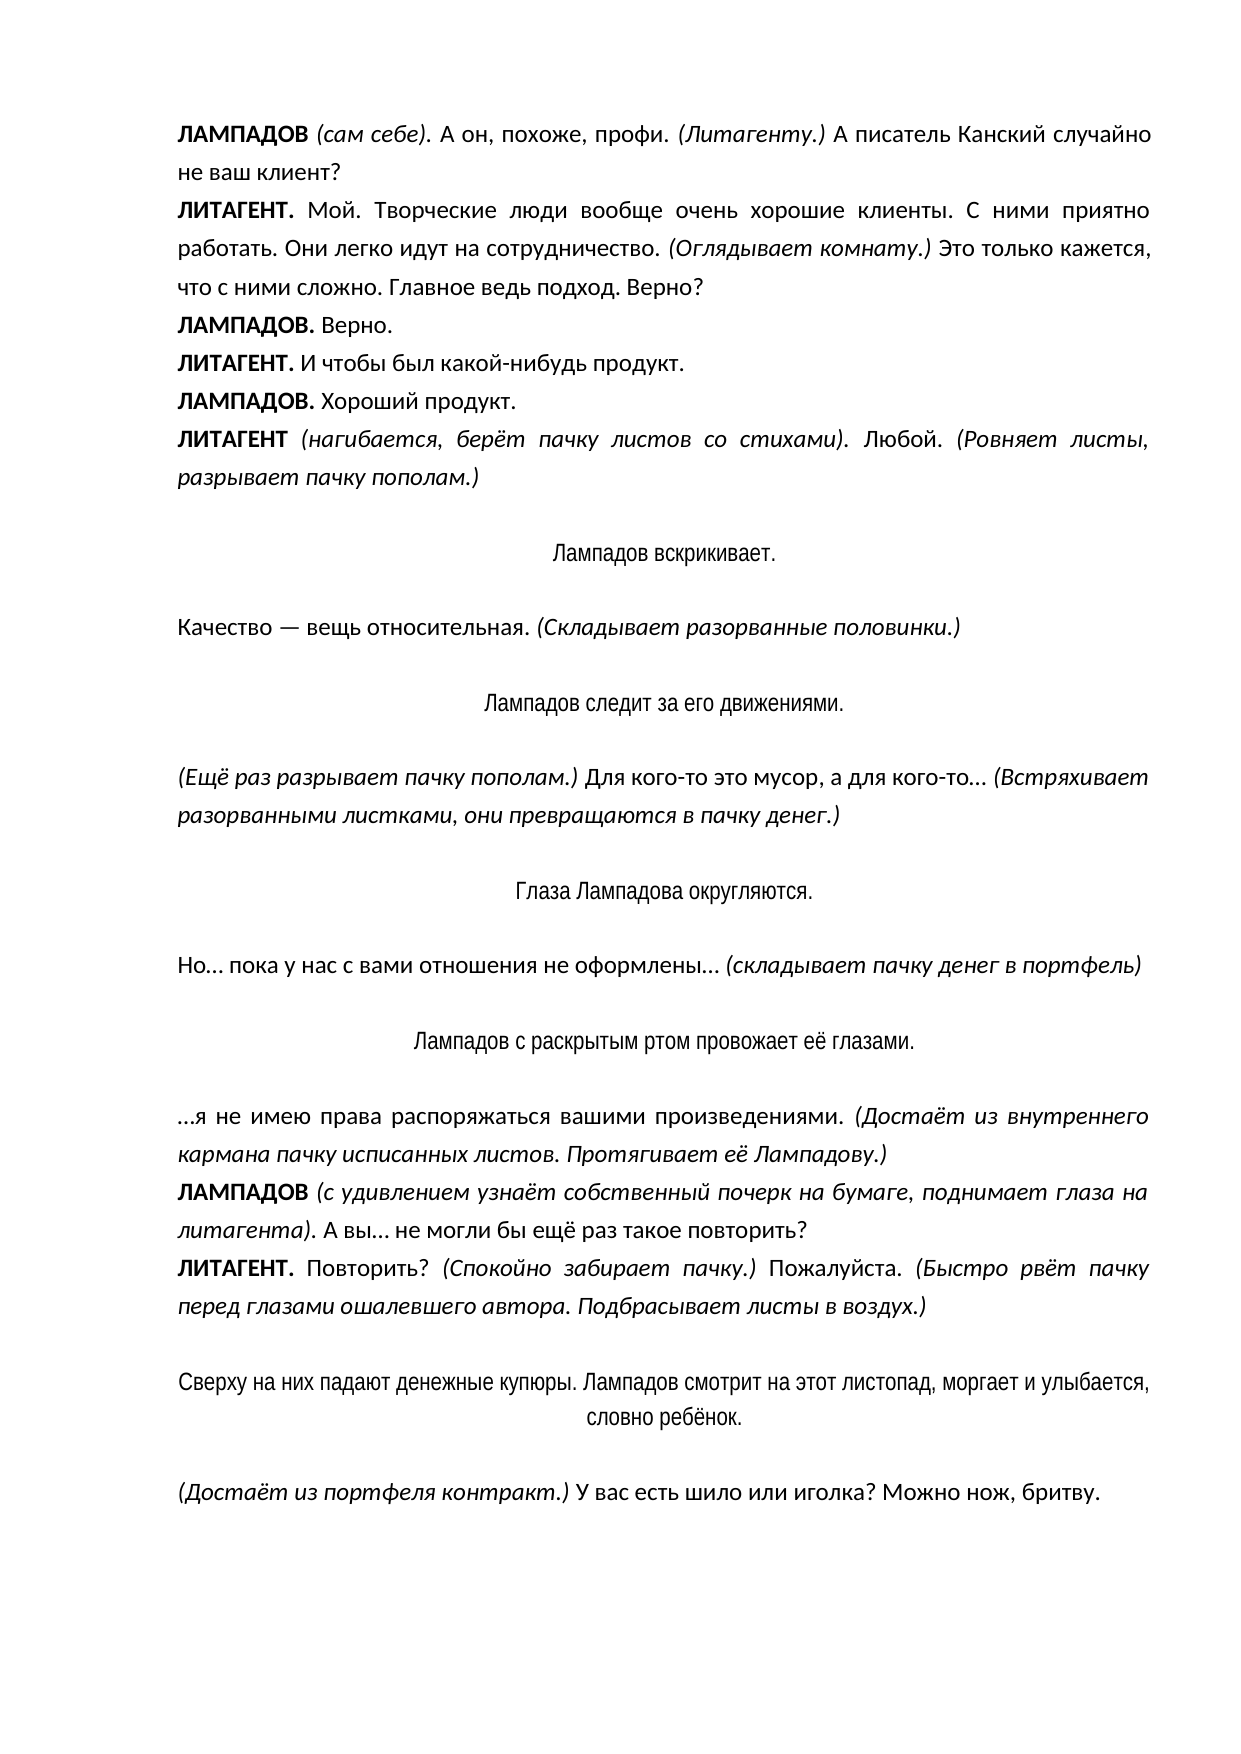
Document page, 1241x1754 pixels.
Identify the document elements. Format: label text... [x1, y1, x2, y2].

text Лампадов следит за его движениями. [177, 688, 1152, 716]
text (Достаёт из портфеля контракт.) У вас есть шило или иголка? Можно нож, бритву. [177, 1476, 1152, 1507]
text Качество — вещь относительная. (Складывает разорванные половинки.) [177, 611, 1152, 642]
text Но… пока у нас с вами отношения не оформлены… (складывает пачку денег в портфель) [177, 950, 1152, 980]
text Глаза Лампадова округляются. [177, 876, 1152, 904]
text ЛАМПАДОВ. Верно. [177, 309, 1152, 339]
text …я не имею права распоряжаться вашими произведениями. (Достаёт из внутреннего кармана пачку исписанных листов. Протягивает её Лампадову.) [177, 1100, 1152, 1168]
text ЛИТАГЕНТ. И чтобы был какой-нибудь продукт. [177, 347, 1152, 377]
text ЛАМПАДОВ (с удивлением узнаёт собственный почерк на бумаге, поднимает глаза на литагента). А вы… не могли бы ещё раз такое повторить? [177, 1176, 1152, 1245]
text ЛИТАГЕНТ. Повторить? (Спокойно забирает пачку.) Пожалуйста. (Быстро рвёт пачку перед глазами ошалевшего автора. Подбрасывает листы в воздух.) [177, 1252, 1152, 1321]
text Лампадов вскрикивает. [177, 537, 1152, 566]
text ЛИТАГЕНТ (нагибается, берёт пачку листов со стихами). Любой. (Ровняет листы, разрывает пачку пополам.) [177, 423, 1152, 492]
text ЛАМПАДОВ. Хороший продукт. [177, 385, 1152, 416]
text ЛИТАГЕНТ. Мой. Творческие люди вообще очень хорошие клиенты. С ними приятно работать. Они легко идут на сотрудничество. (Оглядывает комнату.) Это только кажется, что с ними сложно. Главное ведь подход. Верно? [177, 194, 1152, 301]
text ЛАМПАДОВ (сам себе). А он, похоже, профи. (Литагенту.) А писатель Канский случайно не ваш клиент? [177, 118, 1152, 187]
text Сверху на них падают денежные купюры. Лампадов смотрит на этот листопад, моргает и улыбается, словно ребёнок. [177, 1367, 1152, 1431]
text (Ещё раз разрывает пачку пополам.) Для кого-то это мусор, а для кого-то… (Встряхивает разорванными листками, они превращаются в пачку денег.) [177, 761, 1152, 830]
text Лампадов с раскрытым ртом провожает её глазами. [177, 1026, 1152, 1054]
